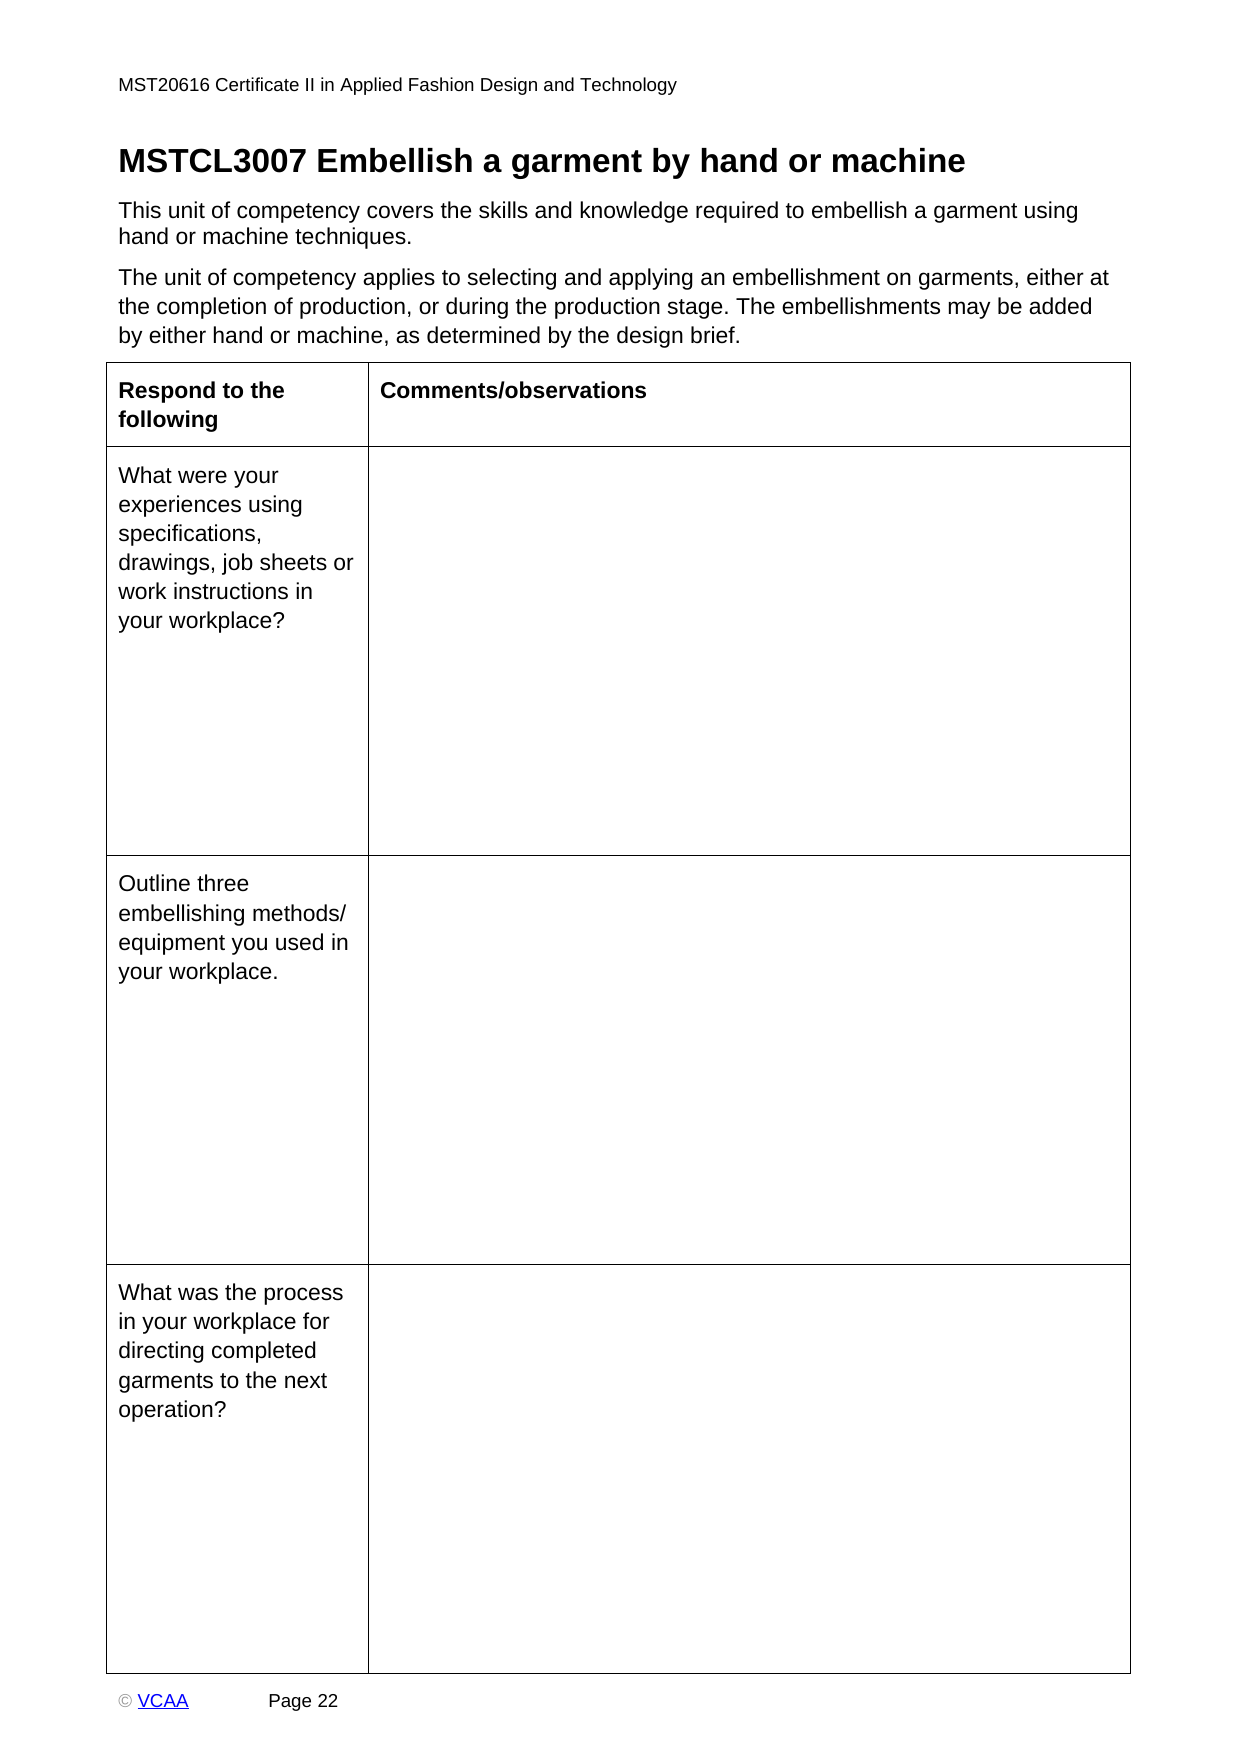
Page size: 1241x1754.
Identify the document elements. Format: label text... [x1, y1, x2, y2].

subtitle MSTCL3007 Embellish a garment by hand or machine [118, 142, 1122, 180]
table_cell [369, 447, 1130, 855]
table_cell Outline three embellishing methods/ equipment you used in your workplace. [107, 856, 368, 1264]
table_cell What were your experiences using specifications, drawings, job sheets or work instructions in your workplace? [107, 447, 368, 855]
text The unit of competency applies to selecting and applying an embellishment on garments, either at the completion of production, or during the production stage. The embellishments may be added by either hand or machine, as determined by the design brief. [118, 262, 1122, 349]
table_header Comments/observations [369, 363, 1130, 446]
table_cell [369, 1265, 1130, 1672]
table_header Respond to the following [107, 363, 368, 446]
table_cell What was the process in your workplace for directing completed garments to the next operation? [107, 1265, 368, 1672]
text This unit of competency covers the skills and knowledge required to embellish a garment using hand or machine techniques. [118, 197, 1122, 249]
table_cell [369, 856, 1130, 1264]
